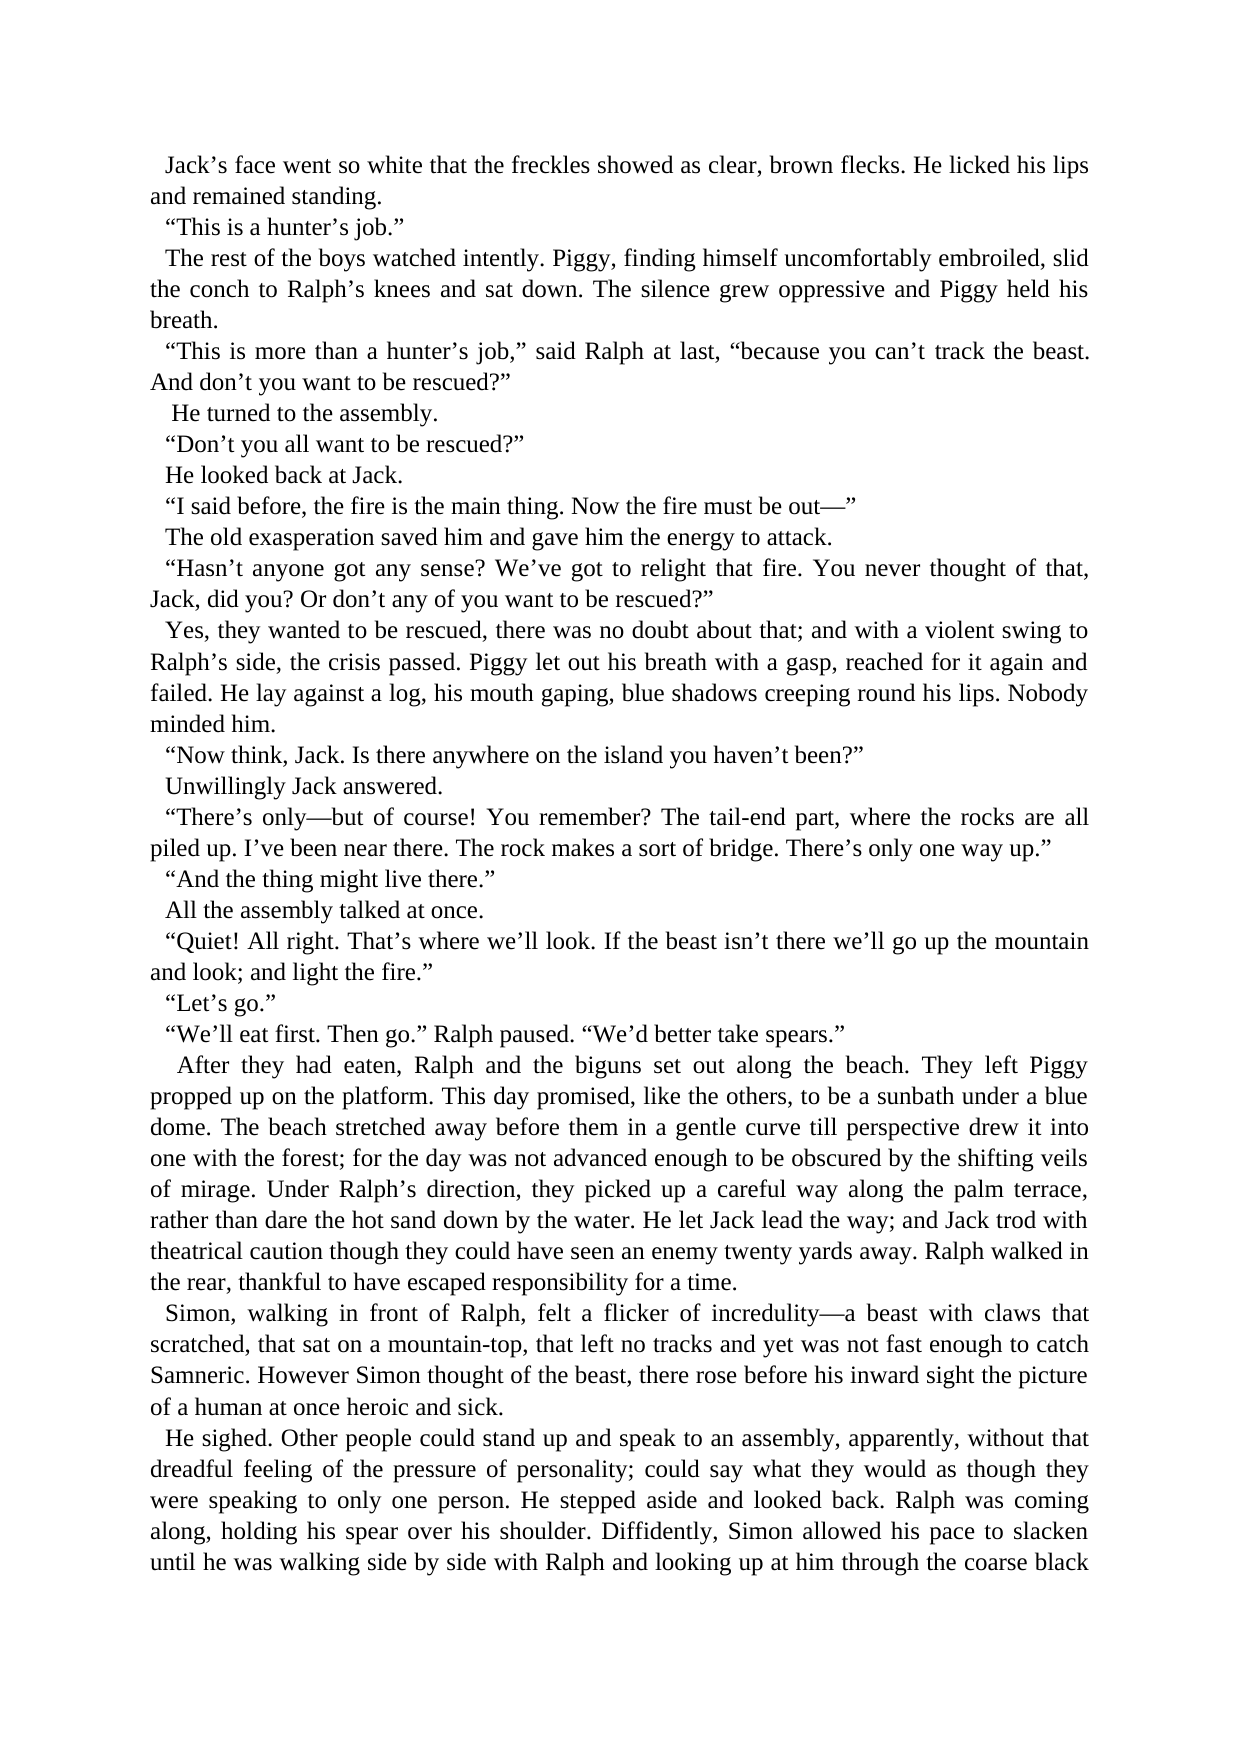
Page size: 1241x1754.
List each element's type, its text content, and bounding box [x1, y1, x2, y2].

text He looked back at Jack. [150, 460, 1090, 489]
text “We’ll eat first. Then go.” Ralph paused. “We’d better take spears.” [150, 1019, 1090, 1048]
text After they had eaten, Ralph and the biguns set out along the beach. They left Piggy propped up on the platform. This day promised, like the others, to be a sunbath under a blue dome. The beach stretched away before them in a gentle curve till perspective drew it into one with the forest; for the day was not advanced enough to be obscured by the shifting veils of mirage. Under Ralph’s direction, they picked up a careful way along the palm terrace, rather than dare the hot sand down by the water. He let Jack lead the way; and Jack trod with theatrical caution though they could have seen an enemy twenty yards away. Ralph walked in the rear, thankful to have escaped responsibility for a time. [150, 1050, 1090, 1296]
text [150, 1423, 1090, 1576]
text “Hasn’t anyone got any sense? We’ve got to relight that fire. You never thought of that, Jack, did you? Or don’t any of you want to be rescued?” [150, 553, 1090, 613]
text Jack’s face went so white that the freckles showed as clear, brown flecks. He licked his lips and remained standing. [150, 150, 1090, 210]
text “And the thing might live there.” [150, 864, 1090, 893]
text “This is a hunter’s job.” [150, 212, 1090, 241]
text “Let’s go.” [150, 988, 1090, 1017]
text The rest of the boys watched intently. Piggy, finding himself uncomfortably embroiled, slid the conch to Ralph’s knees and sat down. The silence grew oppressive and Piggy held his breath. [150, 243, 1090, 334]
text Simon, walking in front of Ralph, felt a flicker of incredulity—a beast with claws that scratched, that sat on a mountain-top, that left no tracks and yet was not fast enough to catch Samneric. However Simon thought of the beast, there rose before his inward sight the picture of a human at once heroic and sick. [150, 1298, 1090, 1420]
text “Quiet! All right. That’s where we’ll look. If the beast isn’t there we’ll go up the mountain and look; and light the fire.” [150, 926, 1090, 986]
text He turned to the assembly. [150, 398, 1090, 427]
text Yes, they wanted to be rescued, there was no doubt about that; and with a violent swing to Ralph’s side, the crisis passed. Piggy let out his breath with a gasp, reached for it again and failed. He lay against a log, his mouth gaping, blue shadows creeping round his lips. Nobody minded him. [150, 616, 1090, 737]
text “I said before, the fire is the main thing. Now the fire must be out—” [150, 491, 1090, 520]
text “Don’t you all want to be rescued?” [150, 429, 1090, 458]
text The old exasperation saved him and gave him the energy to attack. [150, 522, 1090, 551]
text “This is more than a hunter’s job,” said Ralph at last, “because you can’t track the beast. And don’t you want to be rescued?” [150, 336, 1090, 396]
text “Now think, Jack. Is there anywhere on the island you haven’t been?” [150, 740, 1090, 768]
text Unwillingly Jack answered. [150, 771, 1090, 799]
text “There’s only—but of course! You remember? The tail-end part, where the rocks are all piled up. I’ve been near there. The rock makes a sort of bridge. There’s only one way up.” [150, 802, 1090, 862]
text All the assembly talked at once. [150, 895, 1090, 924]
